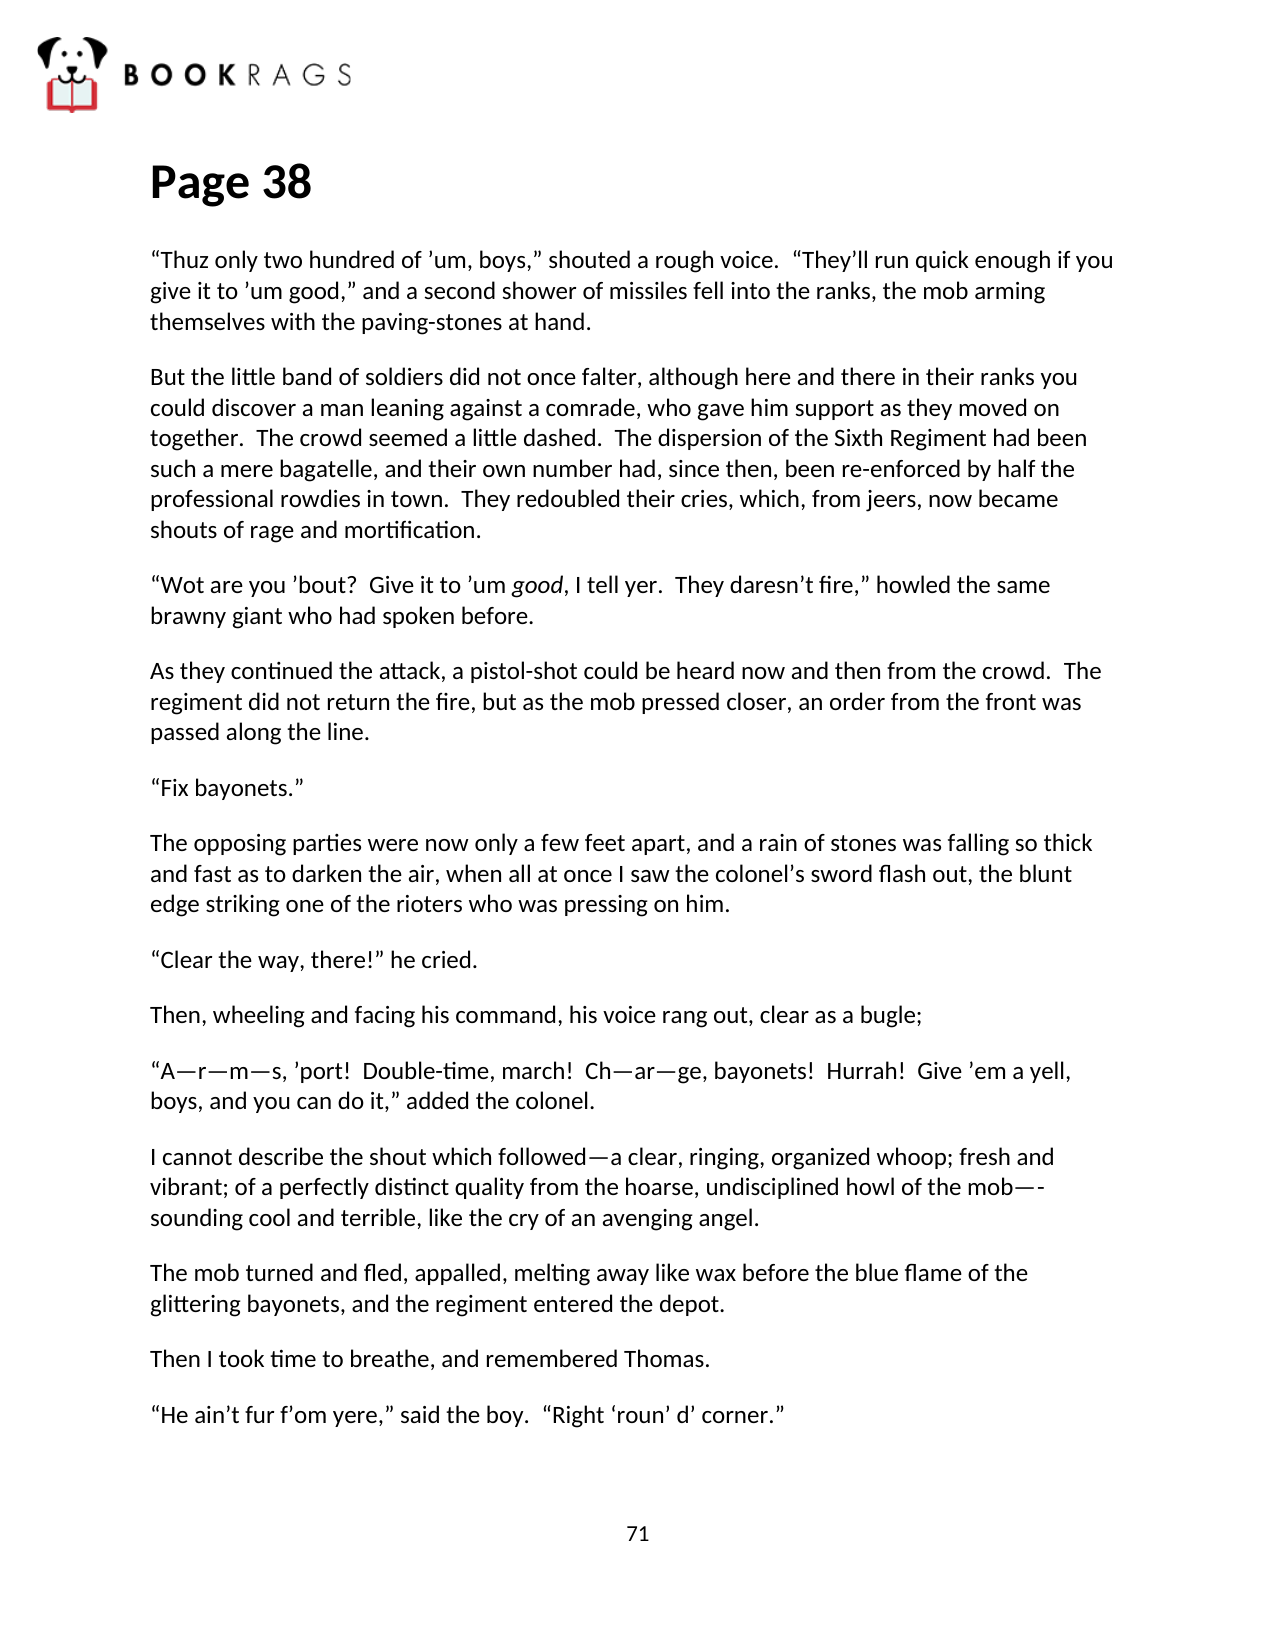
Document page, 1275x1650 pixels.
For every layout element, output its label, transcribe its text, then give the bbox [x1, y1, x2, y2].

text “Thuz only two hundred of ’um, boys,” shouted a rough voice. “They’ll run quick enough if you give it to ’um good,” and a second shower of missiles fell into the ranks, the mob arming themselves with the paving-stones at hand. [150, 244, 1125, 336]
text I cannot describe the shout which followed—­a clear, ringing, organized whoop; fresh and vibrant; of a perfectly distinct quality from the hoarse, undisciplined howl of the mob—­sounding cool and terrible, like the cry of an avenging angel. [150, 1141, 1125, 1233]
text “Fix bayonets.” [150, 772, 1125, 802]
text “A—­r—­m—­s, ’port! Double-time, march! Ch—­ar—­ge, bayonets! Hurrah! Give ’em a yell, boys, and you can do it,” added the colonel. [150, 1055, 1125, 1116]
text Then, wheeling and facing his command, his voice rang out, clear as a bugle; [150, 999, 1125, 1030]
text As they continued the attack, a pistol-shot could be heard now and then from the crowd. The regiment did not return the fire, but as the mob pressed closer, an order from the front was passed along the line. [150, 655, 1125, 747]
text The opposing parties were now only a few feet apart, and a rain of stones was falling so thick and fast as to darken the air, when all at once I saw the colonel’s sword flash out, the blunt edge striking one of the rioters who was pressing on him. [150, 827, 1125, 919]
text “Wot are you ’bout? Give it to ’um good, I tell yer. They daresn’t fire,” howled the same brawny giant who had spoken before. [150, 569, 1125, 630]
text The mob turned and fled, appalled, melting away like wax before the blue flame of the glittering bayonets, and the regiment entered the depot. [150, 1258, 1125, 1319]
text Page 38 [150, 150, 1125, 211]
text Then I took time to breathe, and remembered Thomas. [150, 1344, 1125, 1374]
picture [37, 37, 351, 113]
text “Clear the way, there!” he cried. [150, 944, 1125, 974]
text “He ain’t fur f’om yere,” said the boy. “Right ‘roun’ d’ corner.” [150, 1399, 1125, 1430]
text But the little band of soldiers did not once falter, although here and there in their ranks you could discover a man leaning against a comrade, who gave him support as they moved on together. The crowd seemed a little dashed. The dispersion of the Sixth Regiment had been such a mere bagatelle, and their own number had, since then, been re-enforced by half the professional rowdies in town. They redoubled their cries, which, from jeers, now became shouts of rage and mortification. [150, 361, 1125, 544]
